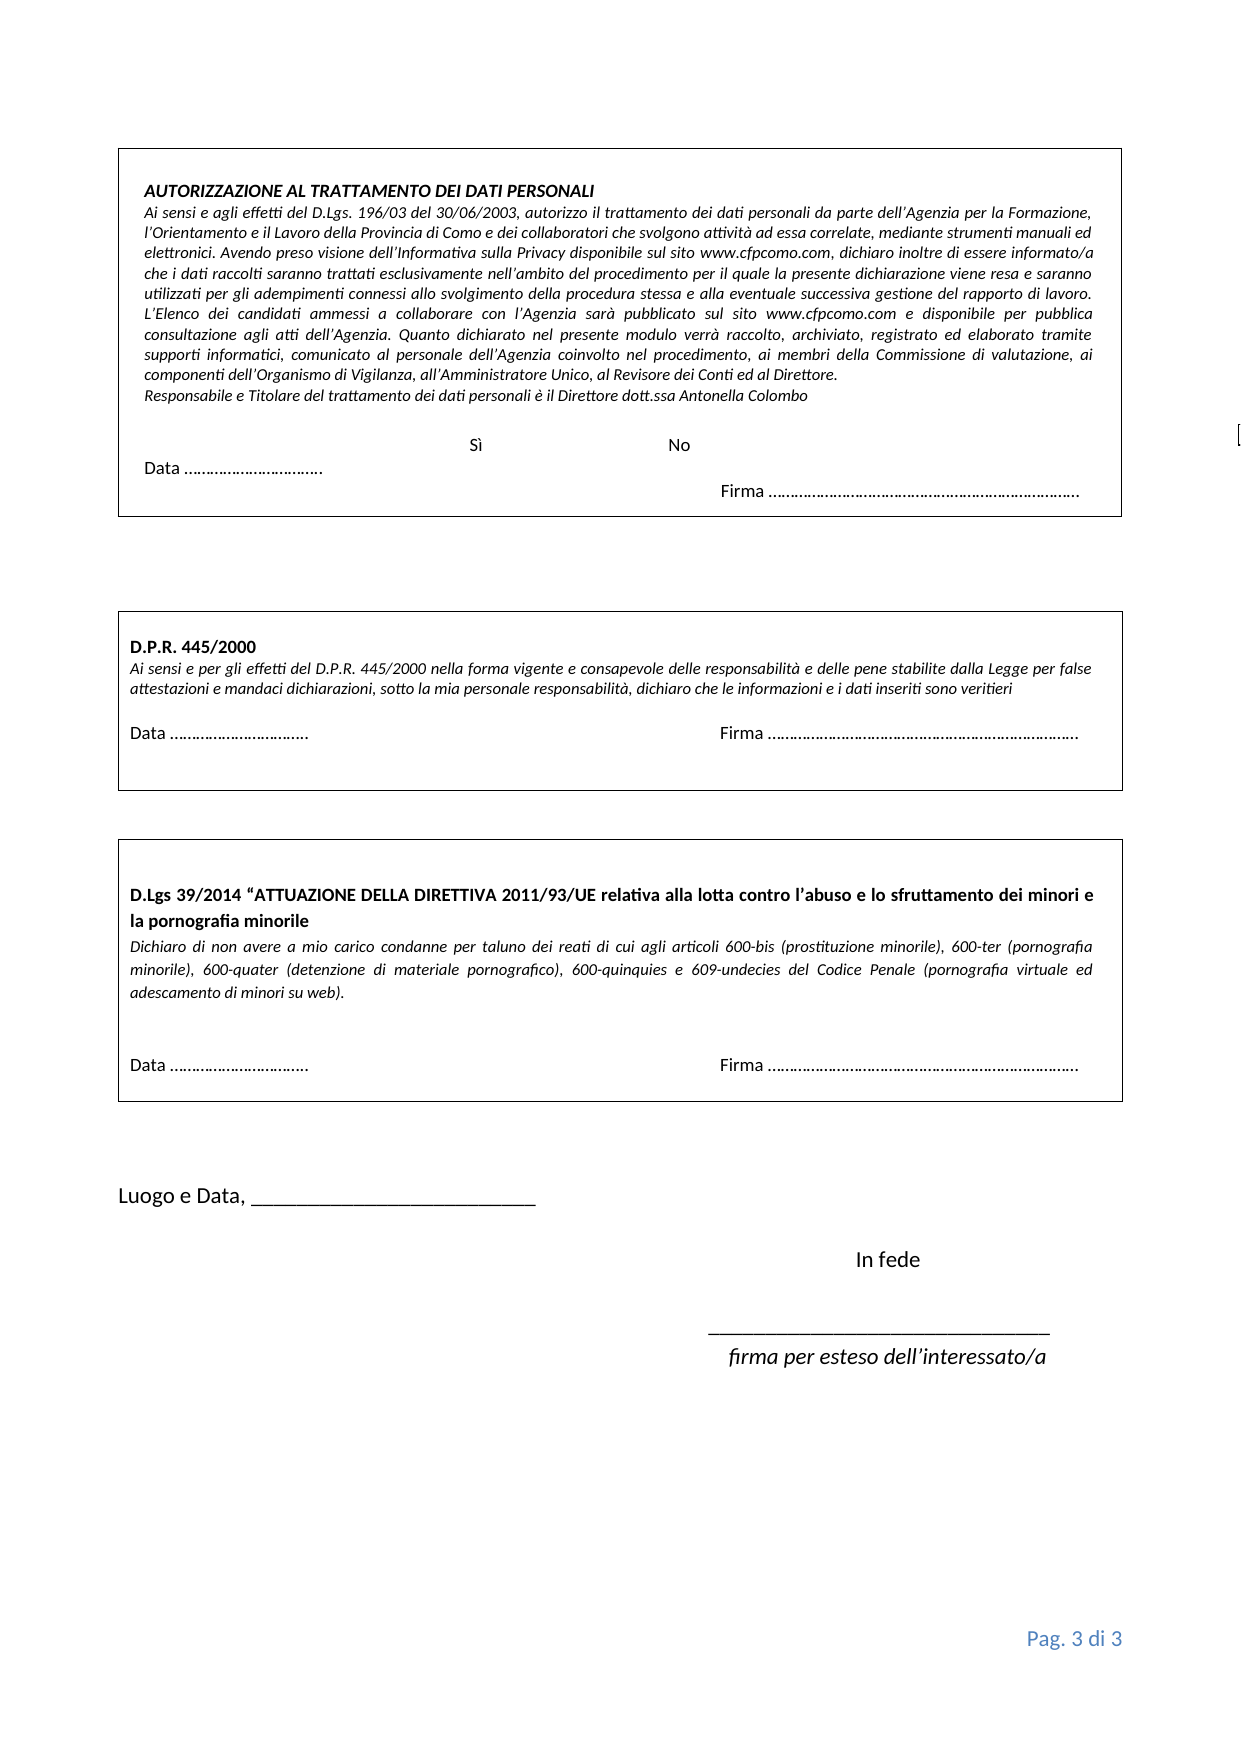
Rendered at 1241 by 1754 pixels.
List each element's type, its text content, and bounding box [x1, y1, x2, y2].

text Luogo e Data, _________________________ [118, 1181, 1122, 1209]
text In fede [118, 1246, 1122, 1274]
table_header AUTORIZZAZIONE AL TRATTAMENTO DEI DATI PERSONALI Ai sensi e agli effetti del D.Lgs. 196/03 del 30/06/2003, autorizzo il trattamento dei dati personali da parte dell’Agenzia per la Formazione, l’Orientamento e il Lavoro della Provincia di Como e dei collaboratori che svolgono attività ad essa correlate, mediante strumenti manuali ed elettronici. Avendo preso visione dell’Informativa sulla Privacy disponibile sul sito www.cfpcomo.com, dichiaro inoltre di essere informato/a che i dati raccolti saranno trattati esclusivamente nell’ambito del procedimento per il quale la presente dichiarazione viene resa e saranno utilizzati per gli adempimenti connessi allo svolgimento della procedura stessa e alla eventuale successiva gestione del rapporto di lavoro. L’Elenco dei candidati ammessi a collaborare con l’Agenzia sarà pubblicato sul sito www.cfpcomo.com e disponibile per pubblica consultazione agli atti dell’Agenzia. Quanto dichiarato nel presente modulo verrà raccolto, archiviato, registrato ed elaborato tramite supporti informatici, comunicato al personale dell’Agenzia coinvolto nel procedimento, ai membri della Commissione di valutazione, ai componenti dell’Organismo di Vigilanza, all’Amministratore Unico, al Revisore dei Conti ed al Direttore. Responsabile e Titolare del trattamento dei dati personali è il Direttore dott.ssa Antonella Colombo Sì No Data ………………………….. Firma ……………………………………………………………… [119, 149, 1121, 516]
table_header D.P.R. 445/2000 Ai sensi e per gli effetti del D.P.R. 445/2000 nella forma vigente e consapevole delle responsabilità e delle pene stabilite dalla Legge per false attestazioni e mandaci dichiarazioni, sotto la mia personale responsabilità, dichiaro che le informazioni e i dati inseriti sono veritieri Data ………………………….. Firma ……………………………………………………………… [119, 612, 1122, 790]
table_header D.Lgs 39/2014 “ATTUAZIONE DELLA DIRETTIVA 2011/93/UE relativa alla lotta contro l’abuso e lo sfruttamento dei minori e la pornografia minorile Dichiaro di non avere a mio carico condanne per taluno dei reati di cui agli articoli 600-bis (prostituzione minorile), 600-ter (pornografia minorile), 600-quater (detenzione di materiale pornografico), 600-quinquies e 609-undecies del Codice Penale (pornografia virtuale ed adescamento di minori su web). Data ………………………….. Firma ……………………………………………………………… [119, 840, 1122, 1101]
text firma per esteso dell’interessato/a [118, 1342, 1122, 1370]
text ______________________________ [118, 1310, 1122, 1338]
